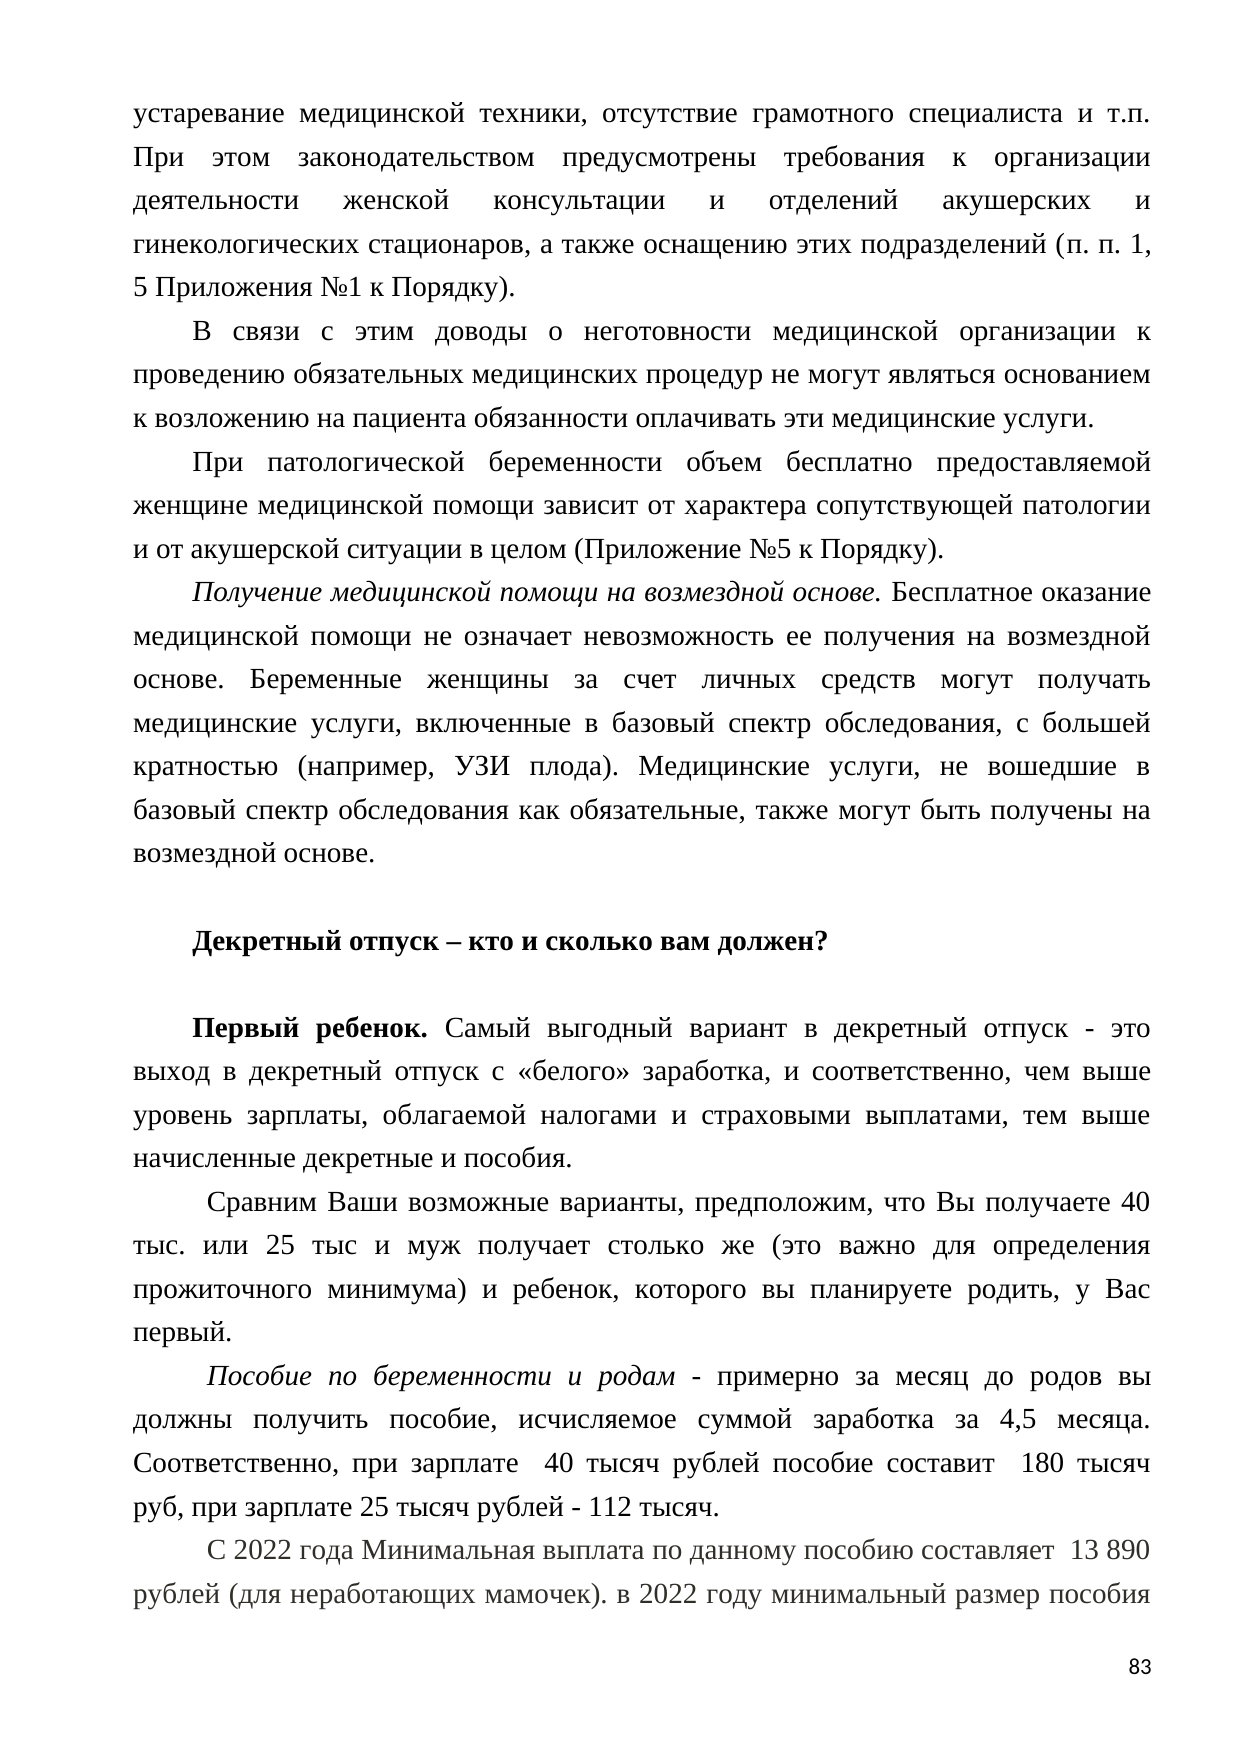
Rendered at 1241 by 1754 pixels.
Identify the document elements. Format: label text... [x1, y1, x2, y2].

subtitle Декретный отпуск – кто и сколько вам должен? [133, 923, 1152, 956]
subtitle Первый ребенок. Самый выгодный вариант в декретный отпуск - это выход в декретный отпуск с «белого» заработка, и соответственно, чем выше уровень зарплаты, облагаемой налогами и страховыми выплатами, тем выше начисленные декретные и пособия. [133, 1010, 1152, 1174]
text В связи с этим доводы о неготовности медицинской организации к проведению обязательных медицинских процедур не могут являться основанием к возложению на пациента обязанности оплачивать эти медицинские услуги. [133, 313, 1152, 434]
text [133, 1532, 1152, 1576]
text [133, 95, 1152, 303]
text Получение медицинской помощи на возмездной основе. Бесплатное оказание медицинской помощи не означает невозможность ее получения на возмездной основе. Беременные женщины за счет личных средств могут получать медицинские услуги, включенные в базовый спектр обследования, с большей кратностью (например, УЗИ плода). Медицинские услуги, не вошедшие в базовый спектр обследования как обязательные, также могут быть получены на возмездной основе. [133, 574, 1152, 869]
text Пособие по беременности и родам - примерно за месяц до родов вы должны получить пособие, исчисляемое суммой заработка за 4,5 месяца. Соответственно, при зарплате 40 тысяч рублей пособие составит 180 тысяч руб, при зарплате 25 тысяч рублей - 112 тысяч. [133, 1358, 1152, 1522]
subtitle Сравним Ваши возможные варианты, предположим, что Вы получаете 40 тыс. или 25 тыс и муж получает столько же (это важно для определения прожиточного минимума) и ребенок, которого вы планируете родить, у Вас первый. [133, 1184, 1152, 1348]
text При патологической беременности объем бесплатно предоставляемой женщине медицинской помощи зависит от характера сопутствующей патологии и от акушерской ситуации в целом (Приложение №5 к Порядку). [133, 444, 1152, 564]
